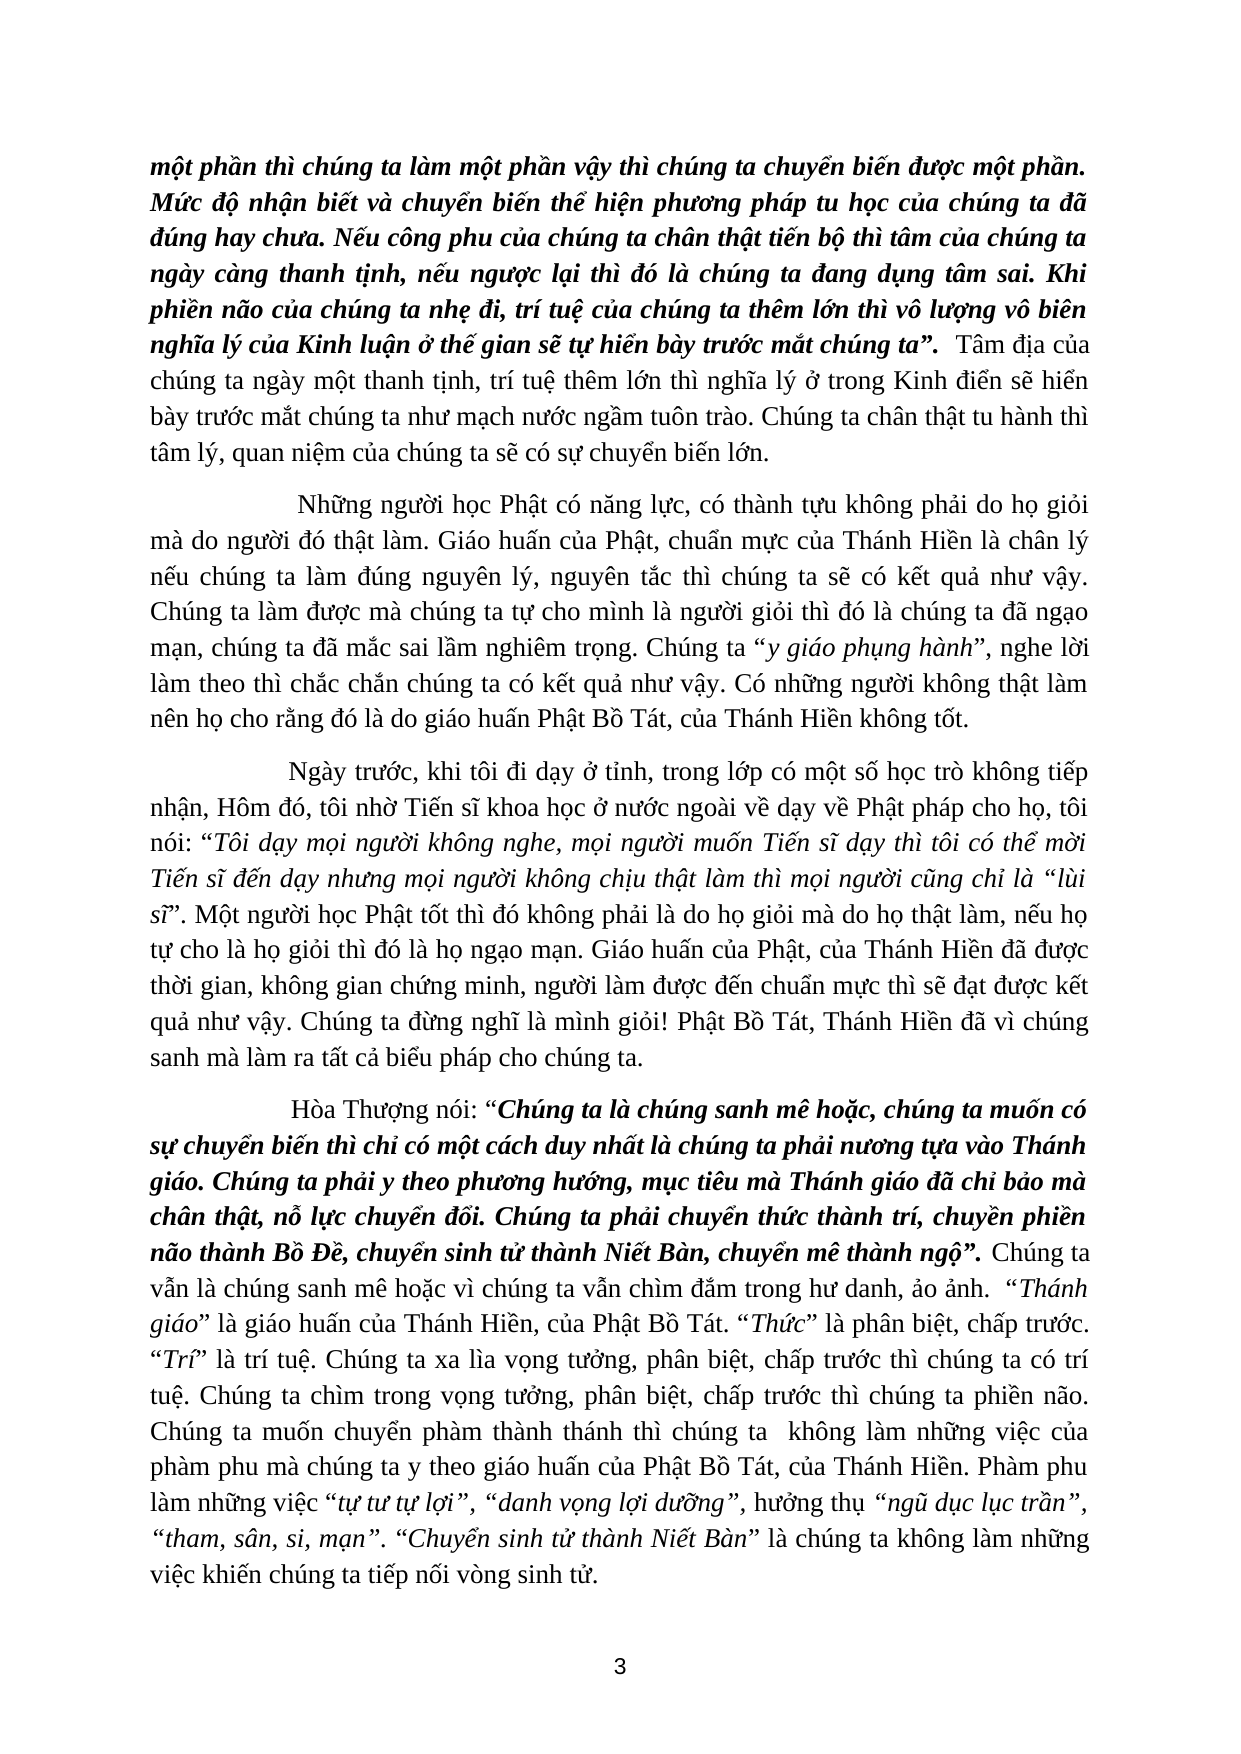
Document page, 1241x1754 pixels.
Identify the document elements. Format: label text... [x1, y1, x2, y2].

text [150, 150, 1090, 467]
text Những người học Phật có năng lực, có thành tựu không phải do họ giỏi mà do người đó thật làm. Giáo huấn của Phật, chuẩn mực của Thánh Hiền là chân lý nếu chúng ta làm đúng nguyên lý, nguyên tắc thì chúng ta sẽ có kết quả như vậy. Chúng ta làm được mà chúng ta tự cho mình là người giỏi thì đó là chúng ta đã ngạo mạn, chúng ta đã mắc sai lầm nghiêm trọng. Chúng ta “y giáo phụng hành”, nghe lời làm theo thì chắc chắn chúng ta có kết quả như vậy. Có những người không thật làm nên họ cho rằng đó là do giáo huấn Phật Bồ Tát, của Thánh Hiền không tốt. [150, 488, 1090, 734]
text Hòa Thượng nói: “Chúng ta là chúng sanh mê hoặc, chúng ta muốn có sự chuyển biến thì chỉ có một cách duy nhất là chúng ta phải nương tựa vào Thánh giáo. Chúng ta phải y theo phương hướng, mục tiêu mà Thánh giáo đã chỉ bảo mà chân thật, nỗ lực chuyển đổi. Chúng ta phải chuyển thức thành trí, chuyền phiền não thành Bồ Đề, chuyển sinh tử thành Niết Bàn, chuyển mê thành ngộ”. Chúng ta vẫn là chúng sanh mê hoặc vì chúng ta vẫn chìm đắm trong hư danh, ảo ảnh. “Thánh giáo” là giáo huấn của Thánh Hiền, của Phật Bồ Tát. “Thức” là phân biệt, chấp trước. “Trí” là trí tuệ. Chúng ta xa lìa vọng tưởng, phân biệt, chấp trước thì chúng ta có trí tuệ. Chúng ta chìm trong vọng tưởng, phân biệt, chấp trước thì chúng ta phiền não. Chúng ta muốn chuyển phàm thành thánh thì chúng ta không làm những việc của phàm phu mà chúng ta y theo giáo huấn của Phật Bồ Tát, của Thánh Hiền. Phàm phu làm những việc “tự tư tự lợi”, “danh vọng lợi dưỡng”, hưởng thụ “ngũ dục lục trần”, “tham, sân, si, mạn”. “Chuyển sinh tử thành Niết Bàn” là chúng ta không làm những việc khiến chúng ta tiếp nối vòng sinh tử. [150, 1093, 1090, 1589]
text Ngày trước, khi tôi đi dạy ở tỉnh, trong lớp có một số học trò không tiếp nhận, Hôm đó, tôi nhờ Tiến sĩ khoa học ở nước ngoài về dạy về Phật pháp cho họ, tôi nói: “Tôi dạy mọi người không nghe, mọi người muốn Tiến sĩ dạy thì tôi có thể mời Tiến sĩ đến dạy nhưng mọi người không chịu thật làm thì mọi người cũng chỉ là “lùi sĩ”. Một người học Phật tốt thì đó không phải là do họ giỏi mà do họ thật làm, nếu họ tự cho là họ giỏi thì đó là họ ngạo mạn. Giáo huấn của Phật, của Thánh Hiền đã được thời gian, không gian chứng minh, người làm được đến chuẩn mực thì sẽ đạt được kết quả như vậy. Chúng ta đừng nghĩ là mình giỏi! Phật Bồ Tát, Thánh Hiền đã vì chúng sanh mà làm ra tất cả biểu pháp cho chúng ta. [150, 755, 1090, 1072]
